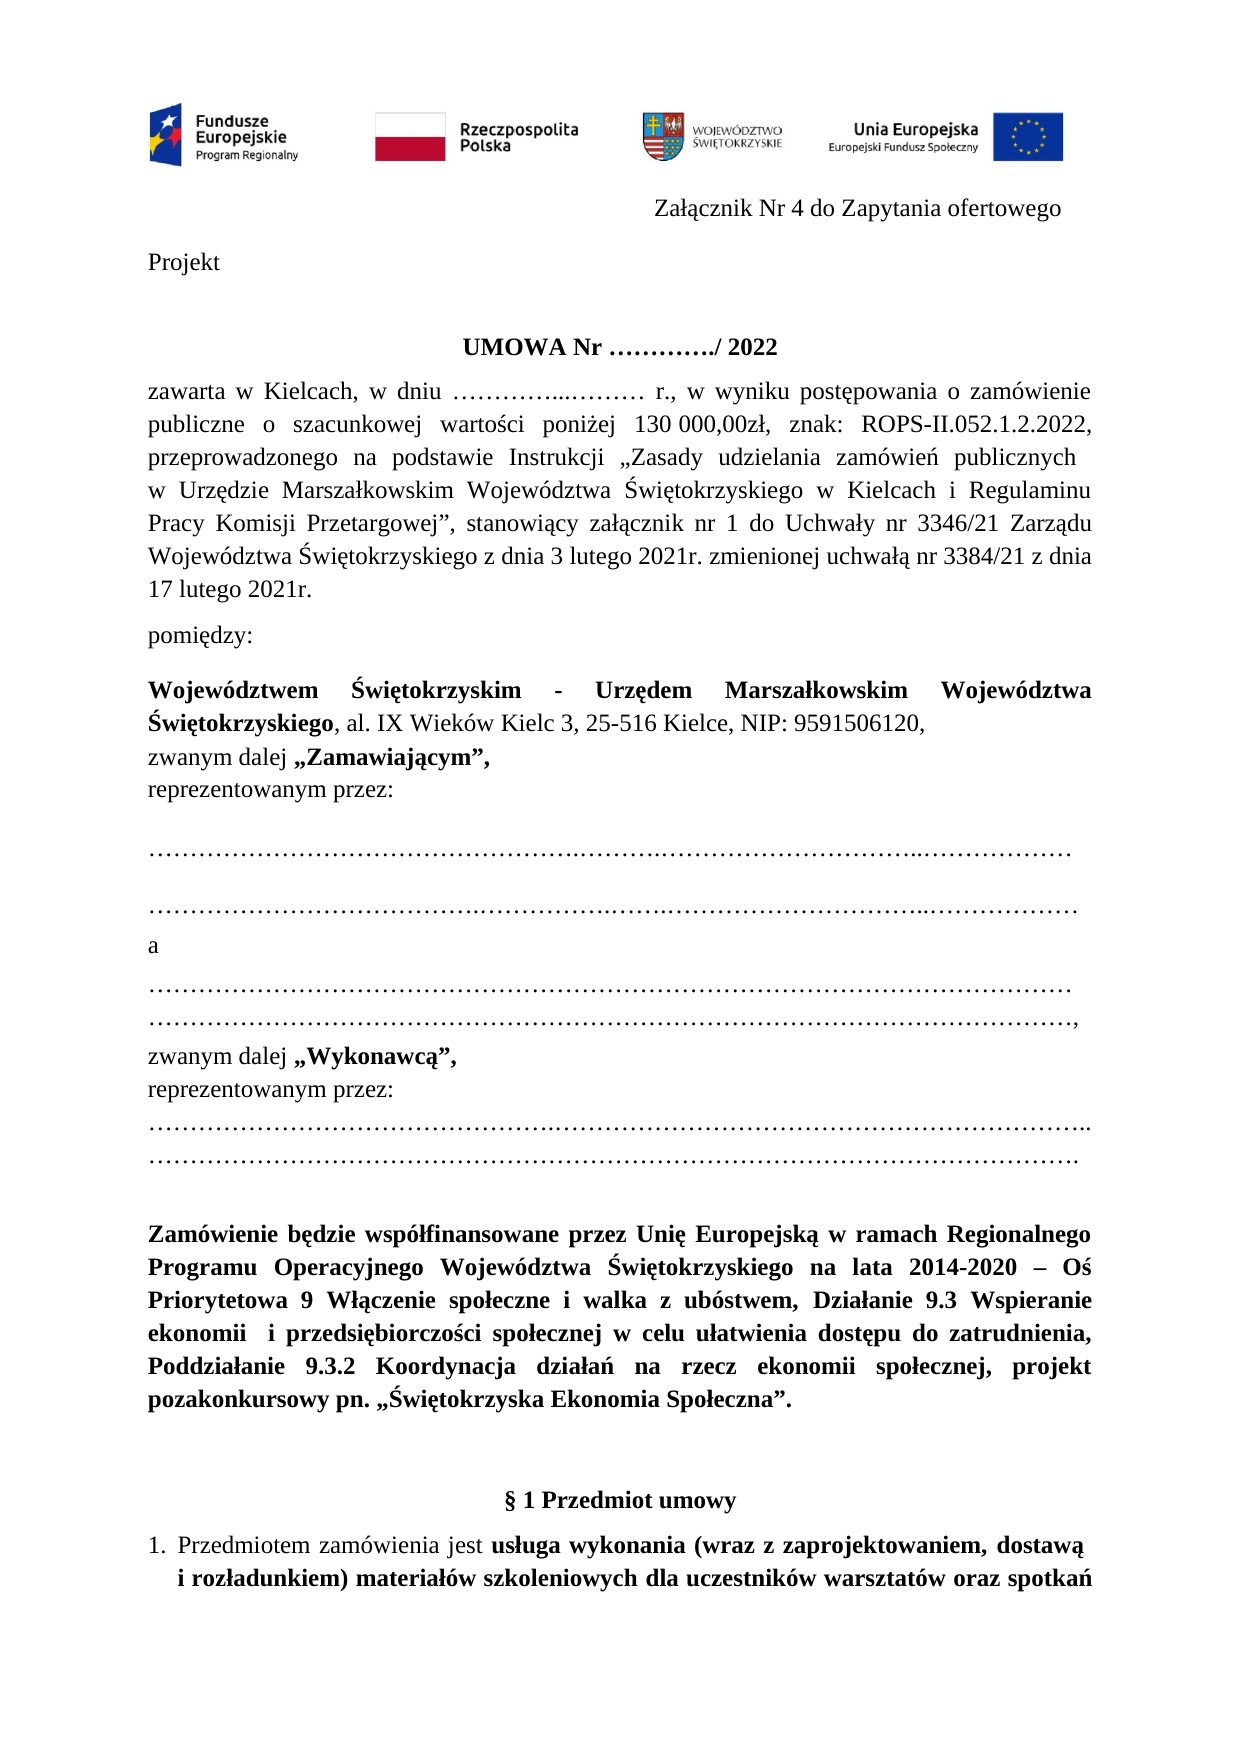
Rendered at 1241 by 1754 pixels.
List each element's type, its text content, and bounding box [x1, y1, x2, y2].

text reprezentowanym przez: [148, 1074, 1092, 1103]
text pomiędzy: [148, 620, 1092, 649]
text zwanym dalej „Zamawiającym”, [148, 742, 1092, 770]
text reprezentowanym przez: [148, 774, 1092, 803]
text Projekt [148, 247, 1092, 276]
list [148, 1530, 1092, 1592]
text ……………………………………………………………………………………………………………………………………………………………………………………………………, [148, 969, 1092, 1031]
text zwanym dalej „Wykonawcą”, [148, 1041, 1092, 1070]
text …………………………………………………………………………………………………. [148, 1141, 1092, 1169]
text ………………………………….…………….…….…………………………..……………… [148, 891, 1092, 919]
text ………………………………………….……………………………………………………….. [148, 1107, 1092, 1136]
list UMOWA Nr …………./ 2022 [148, 332, 1092, 361]
text Województwem Świętokrzyskim - Urzędem Marszałkowskim Województwa Świętokrzyskiego, al. IX Wieków Kielc 3, 25-516 Kielce, NIP: 9591506120, [148, 676, 1092, 737]
text a [148, 930, 1092, 959]
text zawarta w Kielcach, w dniu …………...……… r., w wyniku postępowania o zamówienie publiczne o szacunkowej wartości poniżej 130 000,00zł, znak: ROPS-II.052.1.2.2022, przeprowadzonego na podstawie Instrukcji „Zasady udzielania zamówień publicznych w Urzędzie Marszałkowskim Województwa Świętokrzyskiego w Kielcach i Regulaminu Pracy Komisji Przetargowej”, stanowiący załącznik nr 1 do Uchwały nr 3346/21 Zarządu Województwa Świętokrzyskiego z dnia 3 lutego 2021r. zmienionej uchwałą nr 3384/21 z dnia 17 lutego 2021r. [148, 376, 1092, 603]
text Zamówienie będzie współfinansowane przez Unię Europejską w ramach Regionalnego Programu Operacyjnego Województwa Świętokrzyskiego na lata 2014-2020 – Oś Priorytetowa 9 Włączenie społeczne i walka z ubóstwem, Działanie 9.3 Wspieranie ekonomii i przedsiębiorczości społecznej w celu ułatwienia dostępu do zatrudnienia, Poddziałanie 9.3.2 Koordynacja działań na rzecz ekonomii społecznej, projekt pozakonkursowy pn. „Świętokrzyska Ekonomia Społeczna”. [148, 1219, 1092, 1413]
text Załącznik Nr 4 do Zapytania ofertowego [148, 193, 1092, 222]
picture [147, 103, 1064, 168]
text …………………………………………….……….…………………………..……………… [148, 833, 1092, 861]
text § 1 Przedmiot umowy [148, 1485, 1092, 1513]
